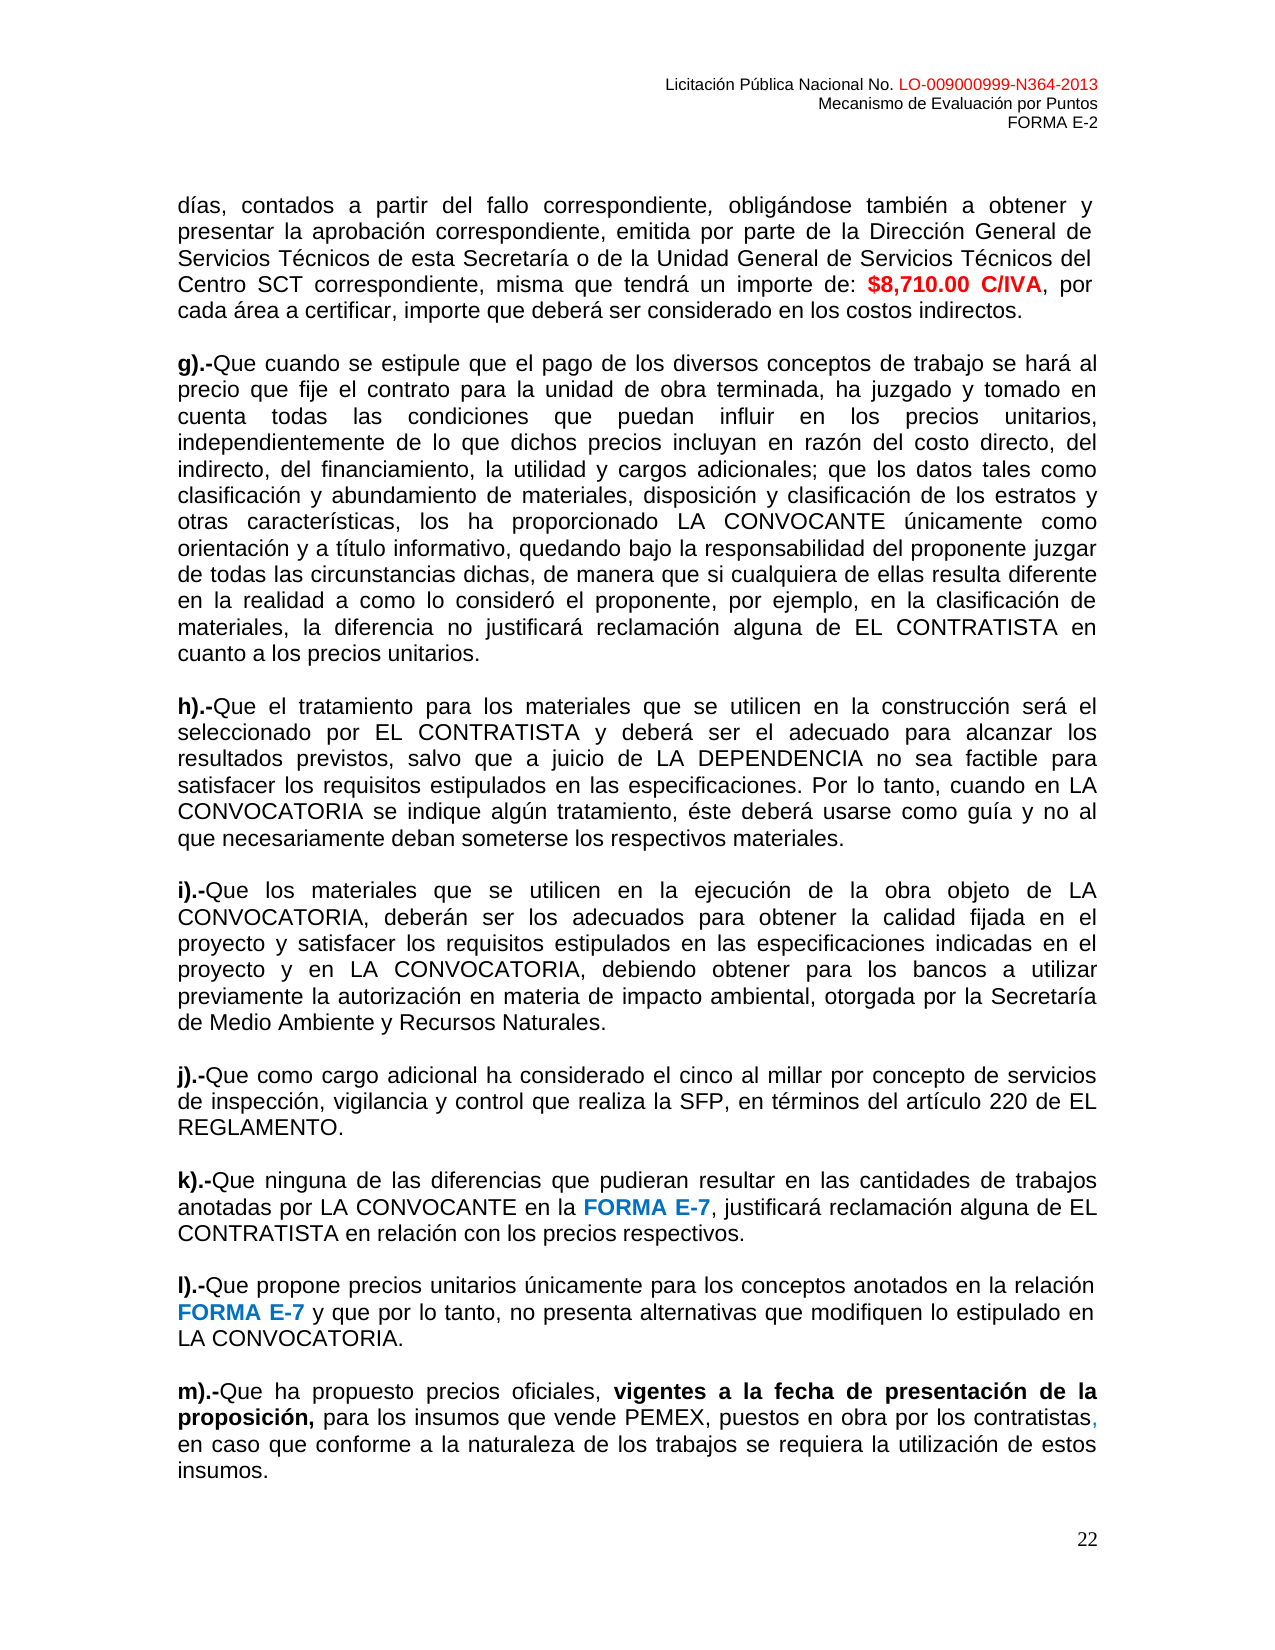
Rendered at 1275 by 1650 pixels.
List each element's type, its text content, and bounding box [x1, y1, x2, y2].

text m).-Que ha propuesto precios oficiales, vigentes a la fecha de presentación de la proposición, para los insumos que vende PEMEX, puestos en obra por los contratistas, en caso que conforme a la naturaleza de los trabajos se requiera la utilización de estos insumos. [177, 1378, 1098, 1483]
text j).-Que como cargo adicional ha considerado el cinco al millar por concepto de servicios de inspección, vigilancia y control que realiza la SFP, en términos del artículo 220 de EL REGLAMENTO. [177, 1062, 1098, 1141]
text i).-Que los materiales que se utilicen en la ejecución de la obra objeto de LA CONVOCATORIA, deberán ser los adecuados para obtener la calidad fijada en el proyecto y satisfacer los requisitos estipulados en las especificaciones indicadas en el proyecto y en LA CONVOCATORIA, debiendo obtener para los bancos a utilizar previamente la autorización en materia de impacto ambiental, otorgada por la Secretaría de Medio Ambiente y Recursos Naturales. [177, 877, 1098, 1035]
text l).-Que propone precios unitarios únicamente para los conceptos anotados en la relación FORMA E-7 y que por lo tanto, no presenta alternativas que modifiquen lo estipulado en LA CONVOCATORIA. [177, 1272, 1096, 1352]
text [177, 192, 1092, 324]
text k).-Que ninguna de las diferencias que pudieran resultar en las cantidades de trabajos anotadas por LA CONVOCANTE en la FORMA E-7, justificará reclamación alguna de EL CONTRATISTA en relación con los precios respectivos. [177, 1167, 1098, 1246]
text g).-Que cuando se estipule que el pago de los diversos conceptos de trabajo se hará al precio que fije el contrato para la unidad de obra terminada, ha juzgado y tomado en cuenta todas las condiciones que puedan influir en los precios unitarios, independientemente de lo que dichos precios incluyan en razón del costo directo, del indirecto, del financiamiento, la utilidad y cargos adicionales; que los datos tales como clasificación y abundamiento de materiales, disposición y clasificación de los estratos y otras características, los ha proporcionado LA CONVOCANTE únicamente como orientación y a título informativo, quedando bajo la responsabilidad del proponente juzgar de todas las circunstancias dichas, de manera que si cualquiera de ellas resulta diferente en la realidad a como lo consideró el proponente, por ejemplo, en la clasificación de materiales, la diferencia no justificará reclamación alguna de EL CONTRATISTA en cuanto a los precios unitarios. [177, 350, 1098, 666]
text h).-Que el tratamiento para los materiales que se utilicen en la construcción será el seleccionado por EL CONTRATISTA y deberá ser el adecuado para alcanzar los resultados previstos, salvo que a juicio de LA DEPENDENCIA no sea factible para satisfacer los requisitos estipulados en las especificaciones. Por lo tanto, cuando en LA CONVOCATORIA se indique algún tratamiento, éste deberá usarse como guía y no al que necesariamente deban someterse los respectivos materiales. [177, 693, 1098, 851]
